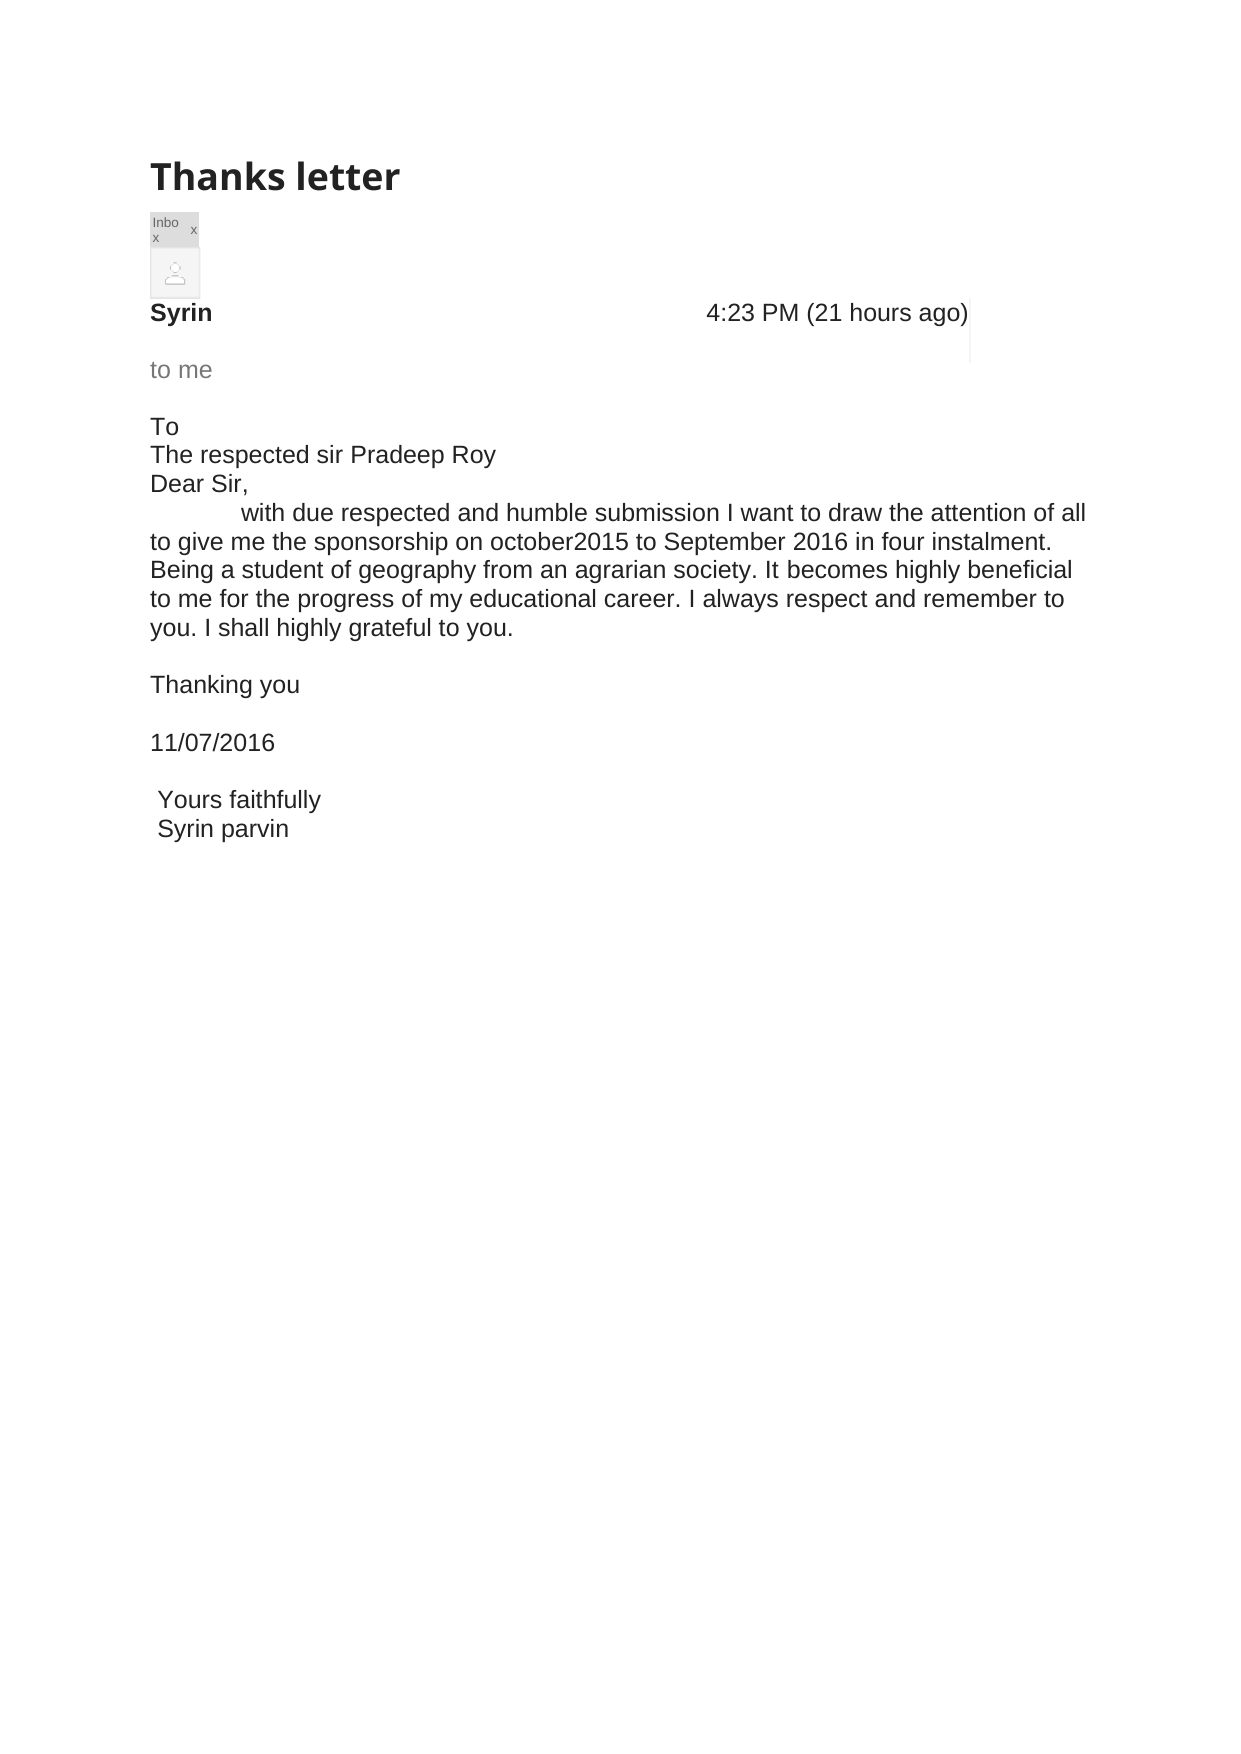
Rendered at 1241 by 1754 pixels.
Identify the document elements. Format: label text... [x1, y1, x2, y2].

table_cell [150, 355, 969, 412]
table_header [150, 298, 706, 355]
picture [150, 247, 201, 299]
text To The respected sir Pradeep Roy Dear Sir, with due respected and humble submission I want to draw the attention of all to give me the sponsorship on october2015 to September 2016 in four instalment. Being a student of geography from an agrarian society. It becomes highly beneficial to me for the progress of my educational career. I always respect and remember to you. I shall highly grateful to you. [150, 412, 1090, 671]
table_header Inbox [150, 212, 188, 247]
text Thanking you 11/07/2016 Yours faithfully Syrin parvin [150, 671, 1090, 843]
text Thanks letter [150, 150, 1090, 201]
table_header 4:23 PM (21 hours ago) [706, 298, 969, 355]
